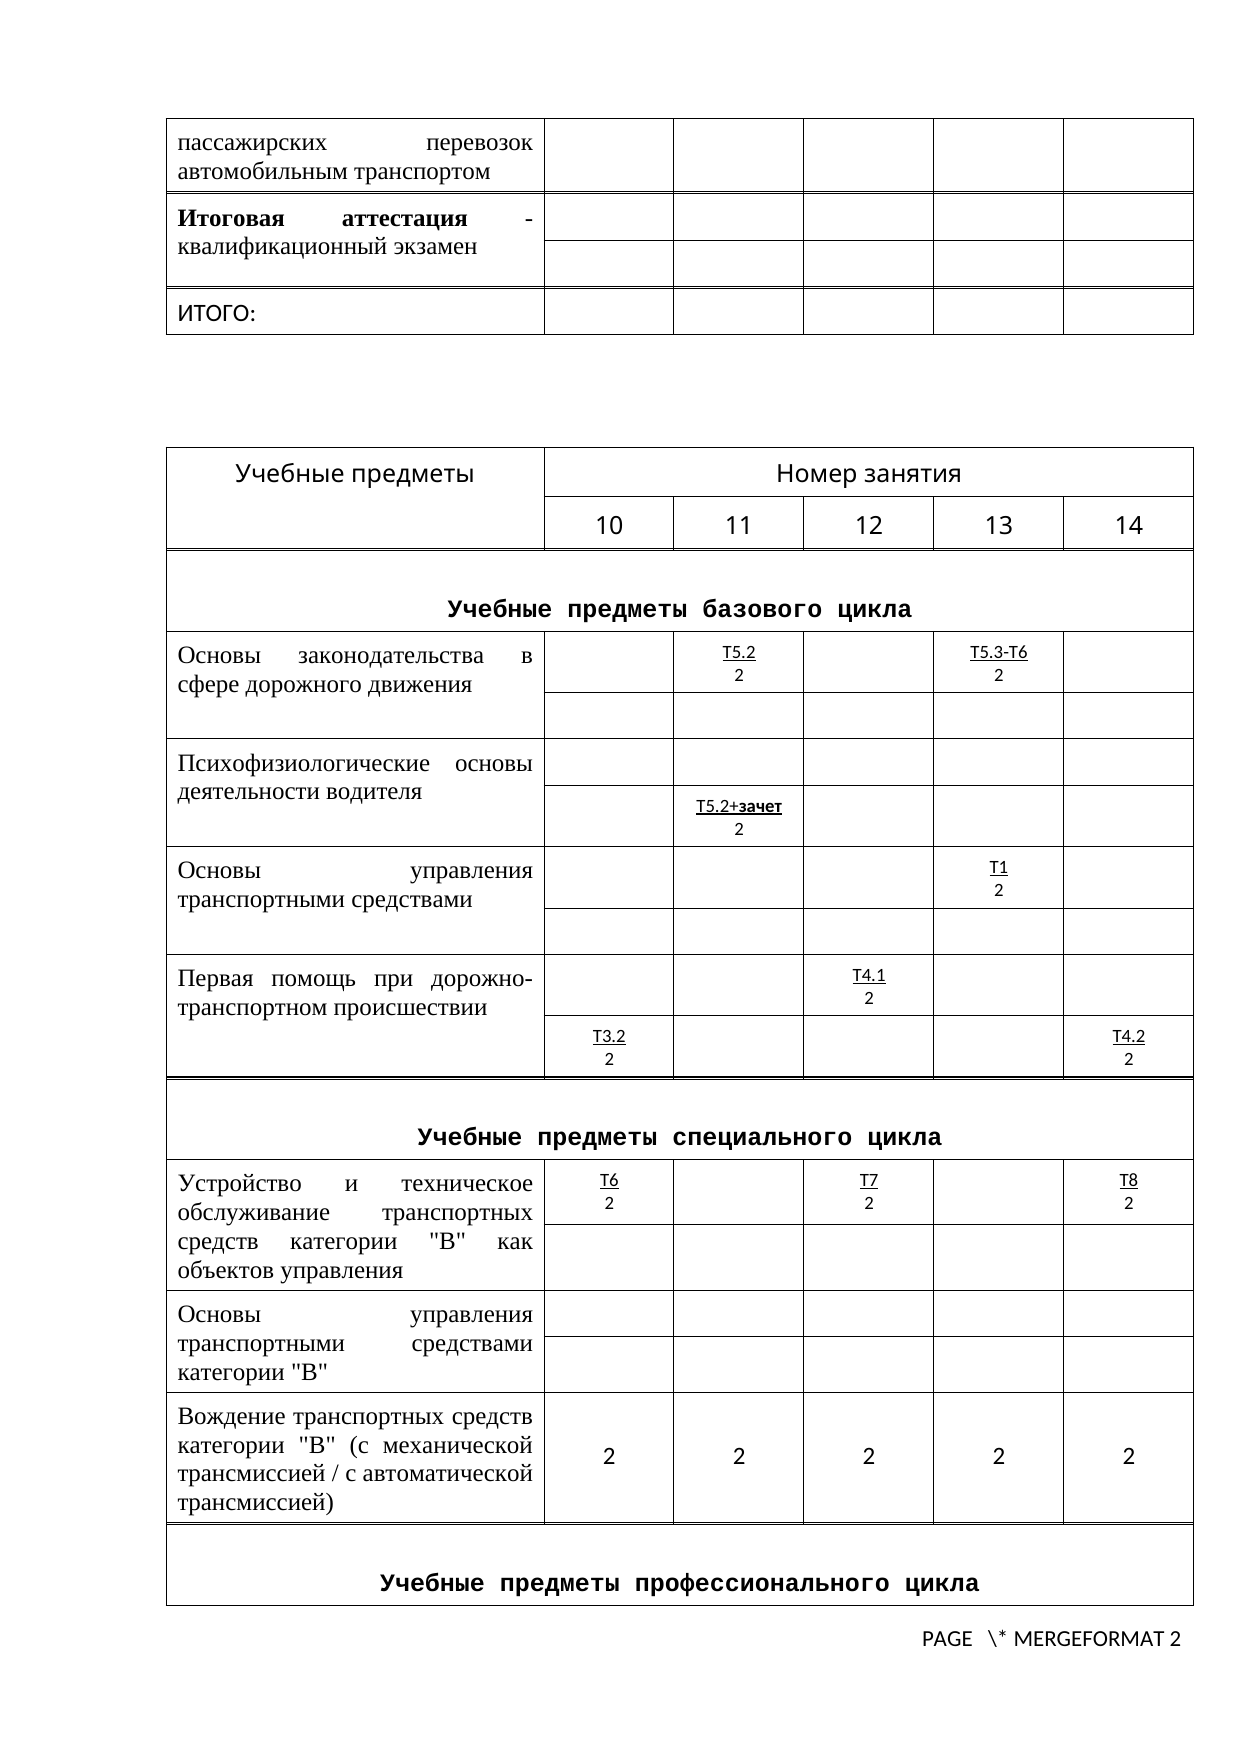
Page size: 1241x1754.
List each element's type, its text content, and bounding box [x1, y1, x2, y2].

table_cell [674, 194, 803, 239]
table_cell 2 [1064, 1393, 1193, 1522]
table_cell Первая помощь при дорожно-транспортном происшествии [167, 955, 544, 1076]
table_cell [934, 194, 1063, 239]
table_cell [804, 1337, 933, 1392]
table_cell [674, 289, 803, 334]
table_cell [1064, 1291, 1193, 1336]
table_cell [545, 194, 673, 239]
table_cell [674, 739, 803, 784]
table_cell Т5.2 2 [674, 632, 803, 692]
table_cell [545, 909, 673, 953]
table_cell [674, 1225, 803, 1290]
table_cell [545, 847, 673, 907]
table_header Учебные предметы [167, 448, 544, 548]
table_cell [934, 739, 1063, 784]
table_cell [545, 1225, 673, 1290]
table_cell Психофизиологические основы деятельности водителя [167, 739, 544, 846]
table_cell 2 [804, 1393, 933, 1522]
table_cell 2 [545, 1393, 673, 1522]
table_cell [545, 739, 673, 784]
table_cell [674, 1016, 803, 1076]
table_cell [934, 786, 1063, 846]
table_header Номер занятия [545, 448, 1193, 496]
table_cell [804, 241, 933, 286]
table_cell 13 [934, 497, 1063, 548]
table_cell [674, 119, 803, 191]
table_cell [674, 955, 803, 1015]
table_cell [674, 693, 803, 738]
table_cell [1064, 119, 1193, 191]
table_cell [1064, 289, 1193, 334]
table_cell 2 [674, 1393, 803, 1522]
table_cell Т8 2 [1064, 1160, 1193, 1224]
table_cell [1064, 847, 1193, 907]
table_cell Учебные предметы профессионального цикла [167, 1525, 1193, 1605]
table_cell Т6 2 [545, 1160, 673, 1224]
table_cell [804, 632, 933, 692]
table_cell [804, 786, 933, 846]
table_cell [545, 1291, 673, 1336]
table_cell 10 [545, 497, 673, 548]
table_cell [1064, 1225, 1193, 1290]
table_cell Основы управления транспортными средствами категории "В" [167, 1291, 544, 1392]
table_cell Основы управления транспортными средствами [167, 847, 544, 953]
table_cell [804, 289, 933, 334]
table_cell [804, 1016, 933, 1076]
table_cell [545, 693, 673, 738]
table_cell [545, 289, 673, 334]
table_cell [167, 119, 544, 191]
table_cell [934, 1160, 1063, 1224]
table_cell [934, 1225, 1063, 1290]
table_cell [545, 1337, 673, 1392]
table_cell [1064, 909, 1193, 953]
table_cell [545, 955, 673, 1015]
table_cell [934, 1337, 1063, 1392]
table_cell [804, 119, 933, 191]
table_cell Учебные предметы базового цикла [167, 551, 1193, 631]
table_cell [1064, 786, 1193, 846]
table_cell Основы законодательства в сфере дорожного движения [167, 632, 544, 738]
table_cell [804, 739, 933, 784]
table_cell [804, 194, 933, 239]
table_cell [934, 693, 1063, 738]
table_cell [934, 241, 1063, 286]
table_cell [934, 1016, 1063, 1076]
table_cell [934, 289, 1063, 334]
table_cell [934, 1291, 1063, 1336]
table_cell [934, 909, 1063, 953]
table_cell Т5.3-Т6 2 [934, 632, 1063, 692]
table_cell [1064, 955, 1193, 1015]
table_cell [545, 241, 673, 286]
table_cell 2 [934, 1393, 1063, 1522]
table_cell [804, 1291, 933, 1336]
table_cell [804, 847, 933, 907]
table_cell Вождение транспортных средств категории "В" (с механической трансмиссией / с автоматической трансмиссией) [167, 1393, 544, 1522]
table_cell [674, 241, 803, 286]
table_cell Устройство и техническое обслуживание транспортных средств категории "В" как объектов управления [167, 1160, 544, 1290]
table_cell [1064, 693, 1193, 738]
table_cell [545, 119, 673, 191]
table_cell Т5.2+зачет 2 [674, 786, 803, 846]
table_cell [1064, 194, 1193, 239]
table_cell [1064, 241, 1193, 286]
table_cell Т1 2 [934, 847, 1063, 907]
table_cell 11 [674, 497, 803, 548]
table_cell Учебные предметы специального цикла [167, 1080, 1193, 1159]
table_cell [674, 909, 803, 953]
table_cell 14 [1064, 497, 1193, 548]
table_cell 12 [804, 497, 933, 548]
table_cell [804, 1225, 933, 1290]
table_cell [545, 632, 673, 692]
table_cell Итоговая аттестация - квалификационный экзамен [167, 194, 544, 286]
table_cell Т7 2 [804, 1160, 933, 1224]
table_cell [674, 1337, 803, 1392]
table_cell [674, 1160, 803, 1224]
table_cell [545, 786, 673, 846]
table_cell ИТОГО: [167, 289, 544, 334]
table_cell [1064, 1337, 1193, 1392]
table_cell [1064, 632, 1193, 692]
table_cell [934, 955, 1063, 1015]
table_cell [674, 847, 803, 907]
table_cell Т4.1 2 [804, 955, 933, 1015]
table_cell [804, 909, 933, 953]
table_cell Т4.2 2 [1064, 1016, 1193, 1076]
table_cell [1064, 739, 1193, 784]
table_cell [804, 693, 933, 738]
table_cell [674, 1291, 803, 1336]
table_cell [934, 119, 1063, 191]
table_cell Т3.2 2 [545, 1016, 673, 1076]
